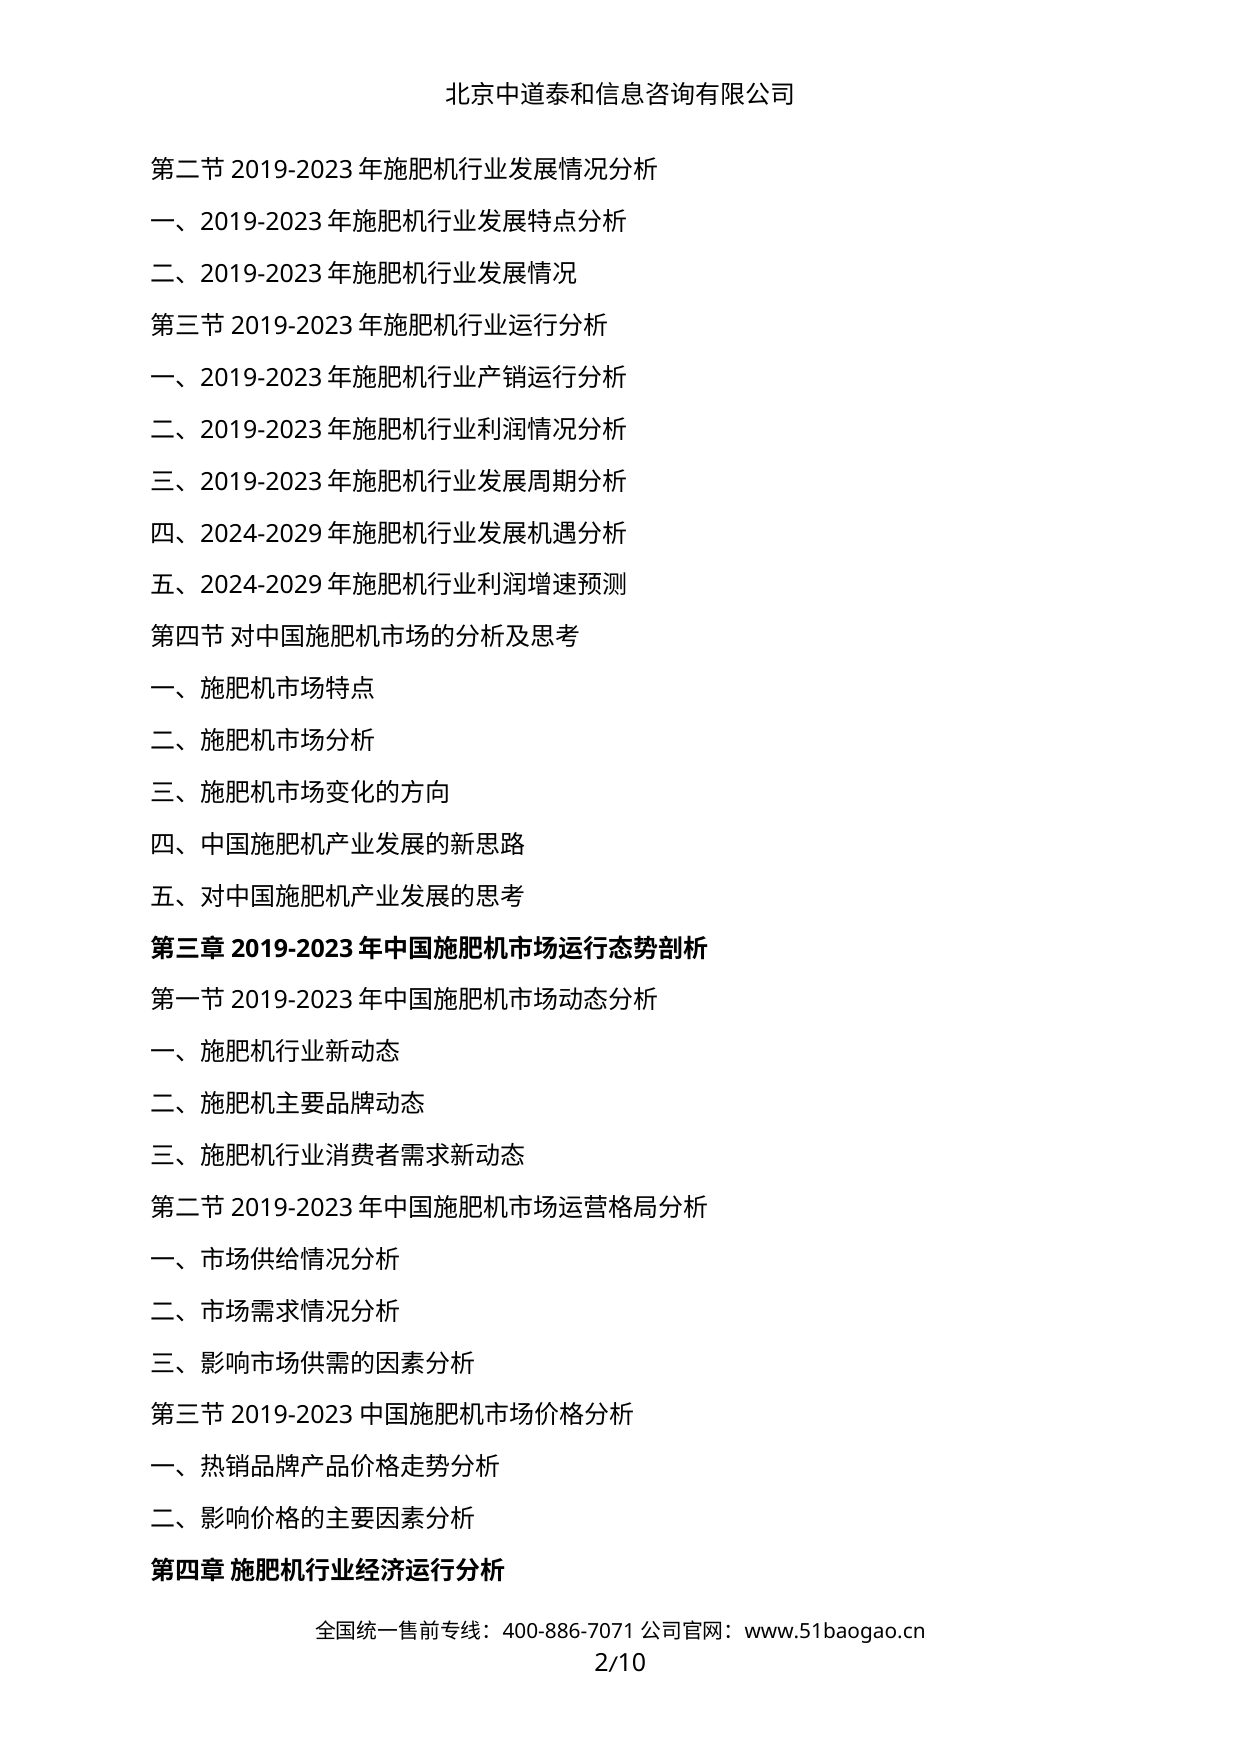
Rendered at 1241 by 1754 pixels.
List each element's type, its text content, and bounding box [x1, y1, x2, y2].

text 第二节 2019-2023年中国施肥机市场运营格局分析 [150, 1187, 1090, 1224]
text 五、2024-2029年施肥机行业利润增速预测 [150, 565, 1090, 601]
text 一、热销品牌产品价格走势分析 [150, 1447, 1090, 1483]
text 二、2019-2023年施肥机行业发展情况 [150, 254, 1090, 290]
text 三、2019-2023年施肥机行业发展周期分析 [150, 461, 1090, 497]
text 三、施肥机市场变化的方向 [150, 772, 1090, 809]
text 第四节 对中国施肥机市场的分析及思考 [150, 617, 1090, 653]
text 三、影响市场供需的因素分析 [150, 1343, 1090, 1379]
text 五、对中国施肥机产业发展的思考 [150, 876, 1090, 912]
text 二、施肥机主要品牌动态 [150, 1084, 1090, 1120]
text 三、施肥机行业消费者需求新动态 [150, 1136, 1090, 1172]
text 第三节 2019-2023 中国施肥机市场价格分析 [150, 1395, 1090, 1431]
text 二、2019-2023年施肥机行业利润情况分析 [150, 409, 1090, 446]
text 一、市场供给情况分析 [150, 1239, 1090, 1276]
text 四、中国施肥机产业发展的新思路 [150, 824, 1090, 861]
text 四、2024-2029年施肥机行业发展机遇分析 [150, 513, 1090, 549]
text 一、施肥机市场特点 [150, 669, 1090, 705]
text 一、2019-2023年施肥机行业发展特点分析 [150, 202, 1090, 238]
text 二、市场需求情况分析 [150, 1291, 1090, 1327]
text 第一节 2019-2023年中国施肥机市场动态分析 [150, 980, 1090, 1016]
text 第三节 2019-2023年施肥机行业运行分析 [150, 306, 1090, 342]
text 二、施肥机市场分析 [150, 721, 1090, 757]
text 一、2019-2023年施肥机行业产销运行分析 [150, 357, 1090, 394]
text 一、施肥机行业新动态 [150, 1032, 1090, 1068]
text 第四章 施肥机行业经济运行分析 [150, 1551, 1090, 1587]
text 第三章 2019-2023年中国施肥机市场运行态势剖析 [150, 928, 1090, 964]
text 第二节 2019-2023年施肥机行业发展情况分析 [150, 150, 1090, 186]
text 二、影响价格的主要因素分析 [150, 1499, 1090, 1535]
